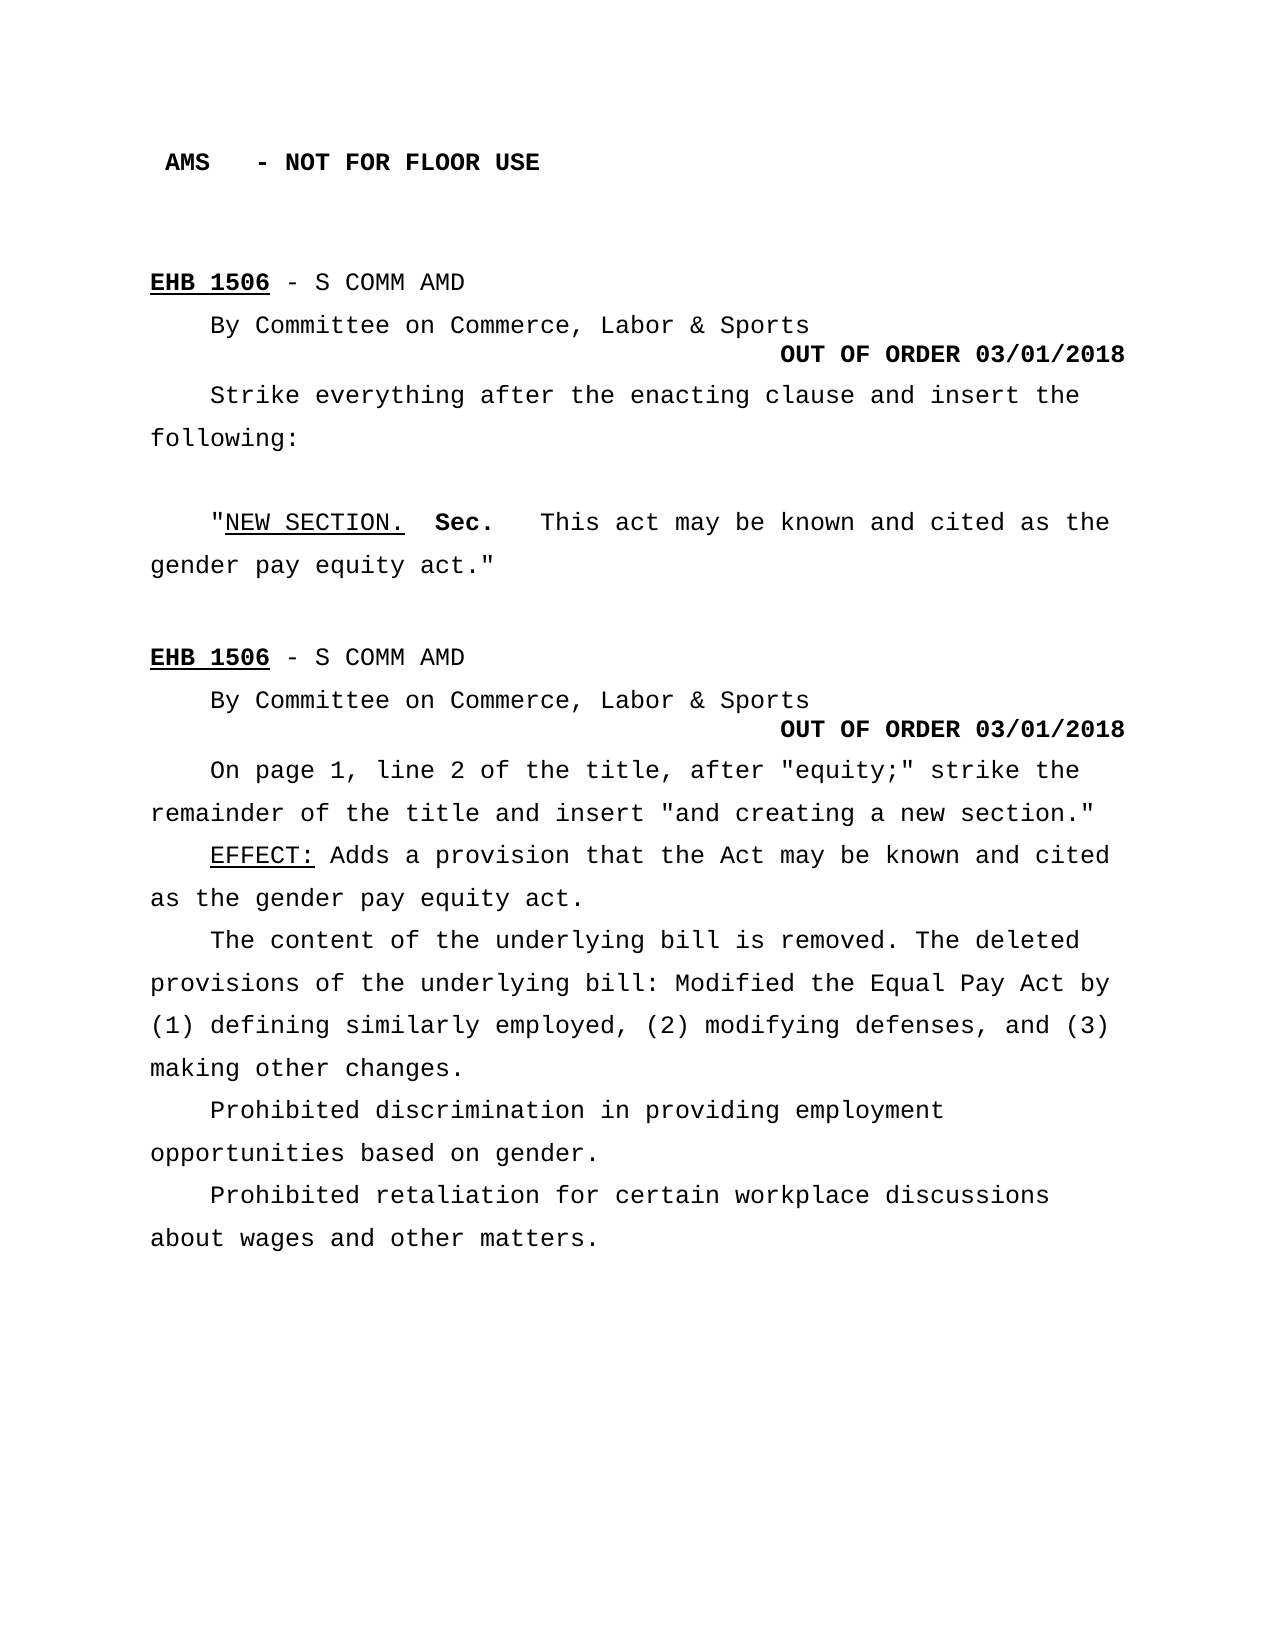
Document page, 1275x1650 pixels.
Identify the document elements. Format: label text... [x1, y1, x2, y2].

text AMS - NOT FOR FLOOR USE [150, 150, 1125, 178]
text EHB 1506 - S COMM AMD [150, 257, 1125, 299]
text Prohibited retaliation for certain workplace discussions about wages and other matters. [150, 1170, 1125, 1255]
text "NEW SECTION. Sec. This act may be known and cited as the gender pay equity act." [150, 497, 1125, 582]
text By Committee on Commerce, Labor & Sports [150, 299, 1125, 342]
text EHB 1506 - S COMM AMD [150, 632, 1125, 674]
text EFFECT: Adds a provision that the Act may be known and cited as the gender pay equity act. [150, 830, 1125, 915]
text The content of the underlying bill is removed. The deleted provisions of the underlying bill: Modified the Equal Pay Act by (1) defining similarly employed, (2) modifying defenses, and (3) making other changes. [150, 915, 1125, 1085]
text By Committee on Commerce, Labor & Sports [150, 674, 1125, 717]
text Prohibited discrimination in providing employment opportunities based on gender. [150, 1085, 1125, 1170]
text On page 1, line 2 of the title, after "equity;" strike the remainder of the title and insert "and creating a new section." [150, 745, 1125, 830]
text OUT OF ORDER 03/01/2018 [150, 342, 1125, 370]
text OUT OF ORDER 03/01/2018 [150, 717, 1125, 745]
text Strike everything after the enacting clause and insert the following: [150, 370, 1125, 455]
